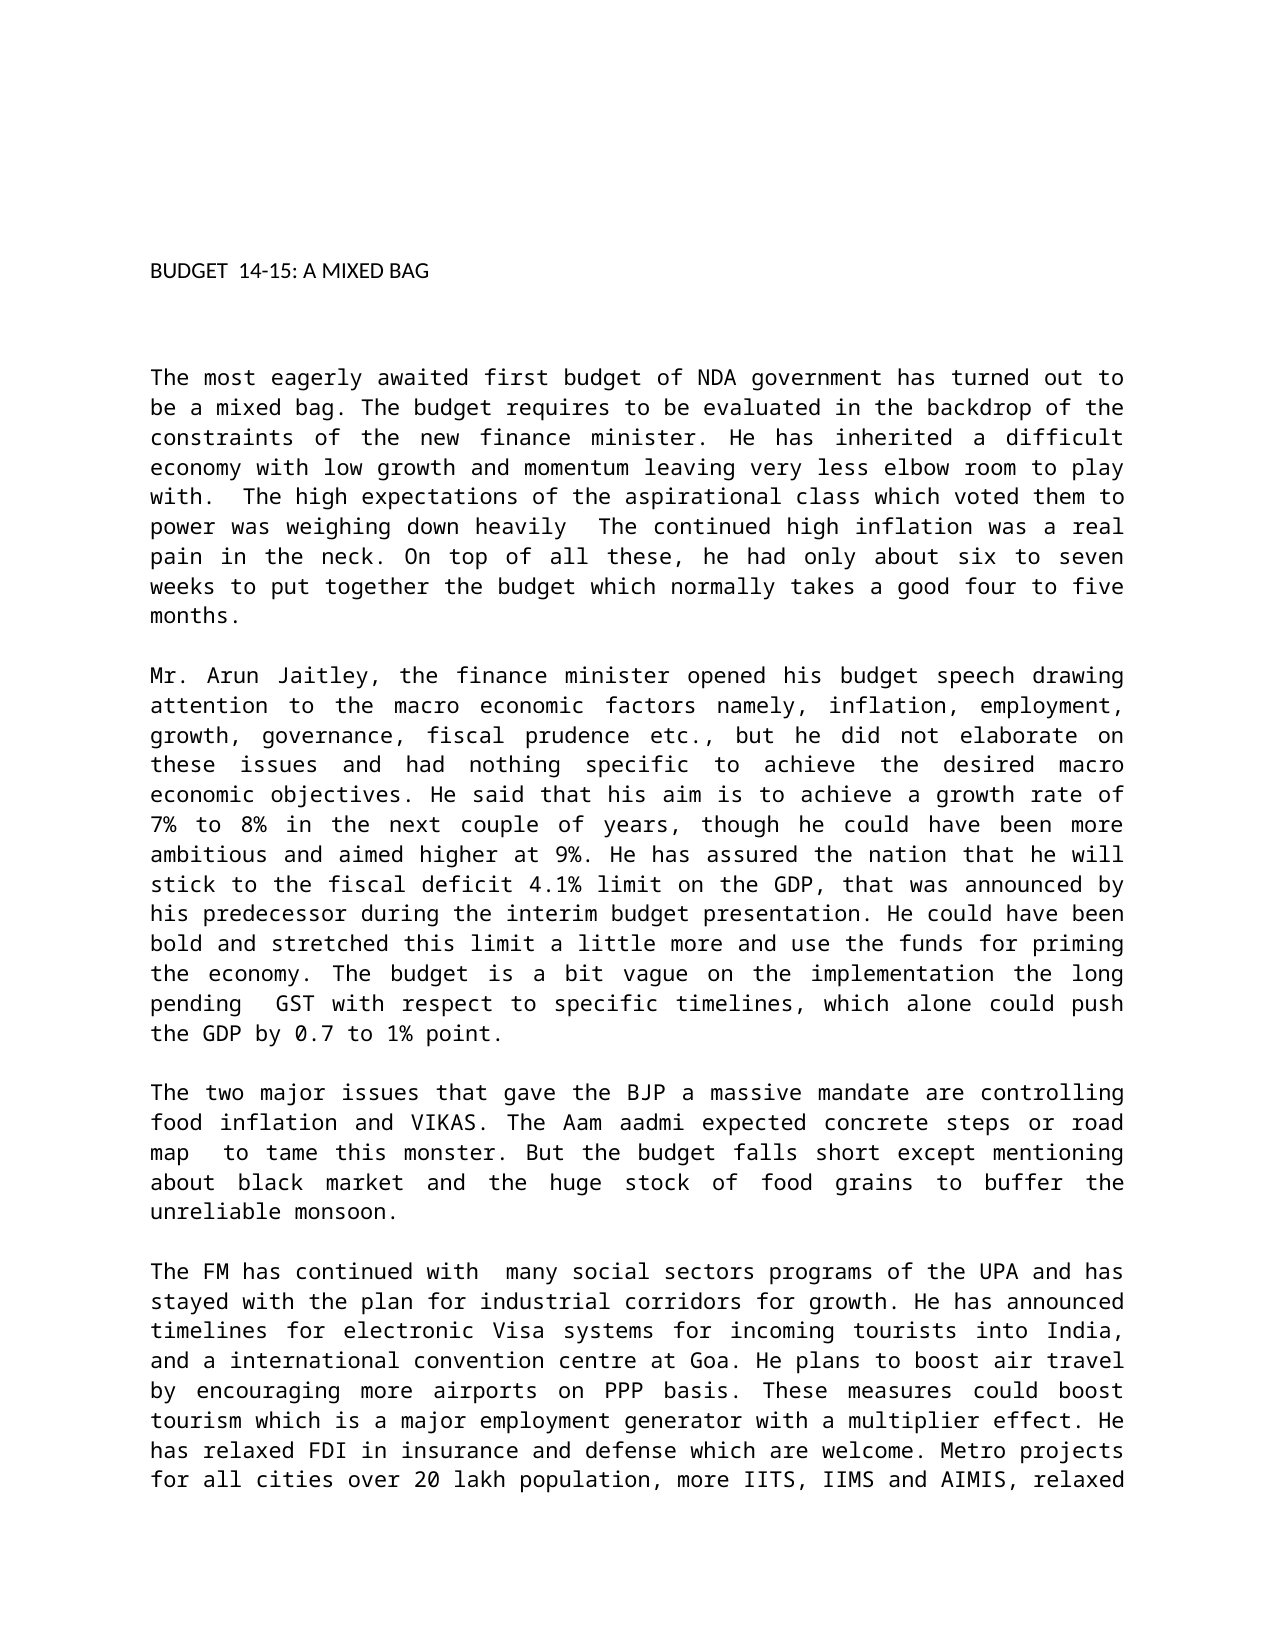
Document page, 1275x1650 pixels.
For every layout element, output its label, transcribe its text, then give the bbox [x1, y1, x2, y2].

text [150, 1256, 1125, 1494]
text Mr. Arun Jaitley, the finance minister opened his budget speech drawing attention to the macro economic factors namely, inflation, employment, growth, governance, fiscal prudence etc., but he did not elaborate on these issues and had nothing specific to achieve the desired macro economic objectives. He said that his aim is to achieve a growth rate of 7% to 8% in the next couple of years, though he could have been more ambitious and aimed higher at 9%. He has assured the nation that he will stick to the fiscal deficit 4.1% limit on the GDP, that was announced by his predecessor during the interim budget presentation. He could have been bold and stretched this limit a little more and use the funds for priming the economy. The budget is a bit vague on the implementation the long pending GST with respect to specific timelines, which alone could push the GDP by 0.7 to 1% point. [150, 660, 1125, 1047]
text BUDGET 14-15: A MIXED BAG [150, 256, 1125, 284]
text The two major issues that gave the BJP a massive mandate are controlling food inflation and VIKAS. The Aam aadmi expected concrete steps or road map to tame this monster. But the budget falls short except mentioning about black market and the huge stock of food grains to buffer the unreliable monsoon. [150, 1077, 1125, 1226]
text The most eagerly awaited first budget of NDA government has turned out to be a mixed bag. The budget requires to be evaluated in the backdrop of the constraints of the new finance minister. He has inherited a difficult economy with low growth and momentum leaving very less elbow room to play with. The high expectations of the aspirational class which voted them to power was weighing down heavily The continued high inflation was a real pain in the neck. On top of all these, he had only about six to seven weeks to put together the budget which normally takes a good four to five months. [150, 362, 1125, 630]
